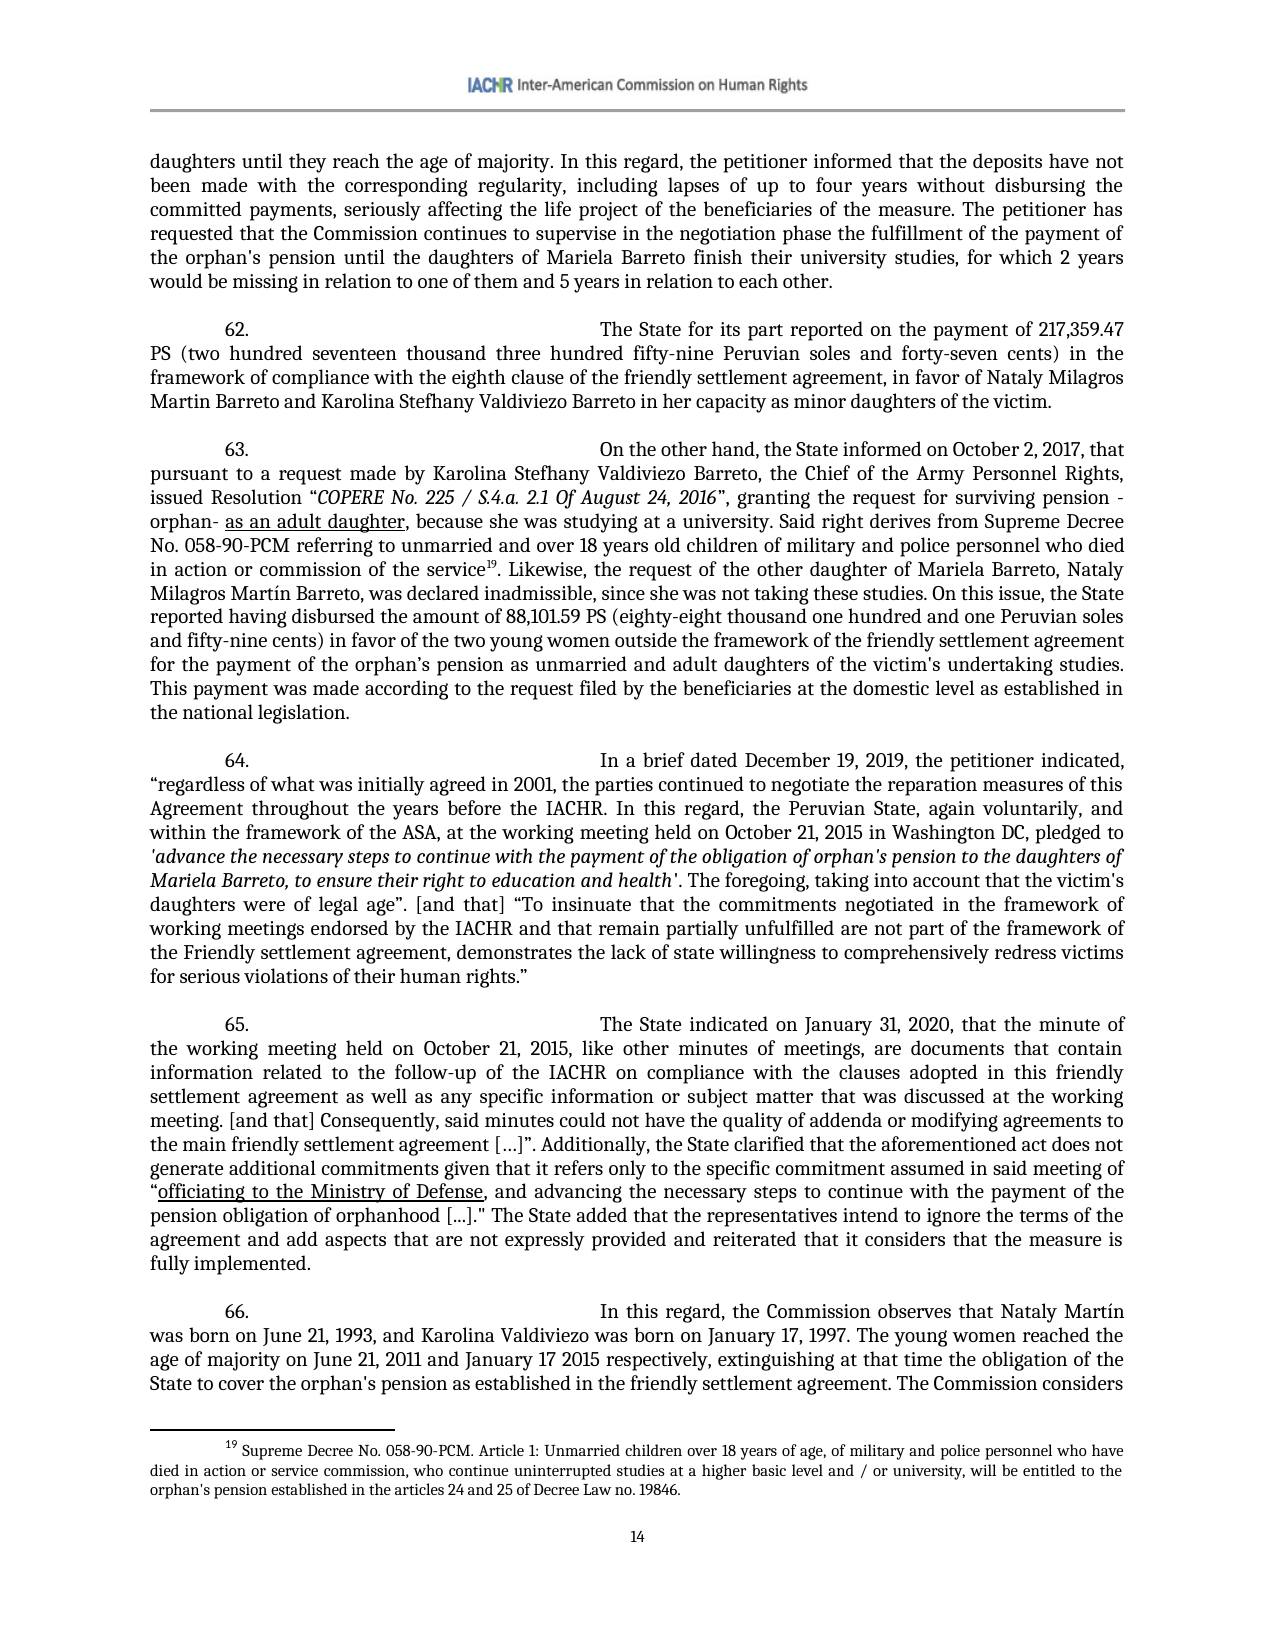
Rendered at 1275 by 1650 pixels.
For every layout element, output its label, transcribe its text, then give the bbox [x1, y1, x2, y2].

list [150, 150, 1125, 294]
list The State for its part reported on the payment of 217,359.47 PS (two hundred seventeen thousand three hundred fifty-nine Peruvian soles and forty-seven cents) in the framework of compliance with the eighth clause of the friendly settlement agreement, in favor of Nataly Milagros Martin Barreto and Karolina Stefhany Valdiviezo Barreto in her capacity as minor daughters of the victim. [150, 318, 1125, 413]
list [150, 1300, 1125, 1396]
list In a brief dated December 19, 2019, the petitioner indicated, “regardless of what was initially agreed in 2001, the parties continued to negotiate the reparation measures of this Agreement throughout the years before the IACHR. In this regard, the Peruvian State, again voluntarily, and within the framework of the ASA, at the working meeting held on October 21, 2015 in Washington DC, pledged to 'advance the necessary steps to continue with the payment of the obligation of orphan's pension to the daughters of Mariela Barreto, to ensure their right to education and health'. The foregoing, taking into account that the victim's daughters were of legal age”. [and that] “To insinuate that the commitments negotiated in the framework of working meetings endorsed by the IACHR and that remain partially unfulfilled are not part of the framework of the Friendly settlement agreement, demonstrates the lack of state willingness to comprehensively redress victims for serious violations of their human rights.” [150, 749, 1125, 988]
list The State indicated on January 31, 2020, that the minute of the working meeting held on October 21, 2015, like other minutes of meetings, are documents that contain information related to the follow-up of the IACHR on compliance with the clauses adopted in this friendly settlement agreement as well as any specific information or subject matter that was discussed at the working meeting. [and that] Consequently, said minutes could not have the quality of addenda or modifying agreements to the main friendly settlement agreement […]”. Additionally, the State clarified that the aforementioned act does not generate additional commitments given that it refers only to the specific commitment assumed in said meeting of “officiating to the Ministry of Defense, and advancing the necessary steps to continue with the payment of the pension obligation of orphanhood [...]." The State added that the representatives intend to ignore the terms of the agreement and add aspects that are not expressly provided and reiterated that it considers that the measure is fully implemented. [150, 1012, 1125, 1276]
list On the other hand, the State informed on October 2, 2017, that pursuant to a request made by Karolina Stefhany Valdiviezo Barreto, the Chief of the Army Personnel Rights, issued Resolution “COPERE No. 225 / S.4.a. 2.1 Of August 24, 2016”, granting the request for surviving pension - orphan- as an adult daughter, because she was studying at a university. Said right derives from Supreme Decree No. 058-90-PCM referring to unmarried and over 18 years old children of military and police personnel who died in action or commission of the service. Likewise, the request of the other daughter of Mariela Barreto, Nataly Milagros Martín Barreto, was declared inadmissible, since she was not taking these studies. On this issue, the State reported having disbursed the amount of 88,101.59 PS (eighty-eight thousand one hundred and one Peruvian soles and fifty-nine cents) in favor of the two young women outside the framework of the friendly settlement agreement for the payment of the orphan’s pension as unmarried and adult daughters of the victim's undertaking studies. This payment was made according to the request filed by the beneficiaries at the domestic level as established in the national legislation. [150, 437, 1125, 725]
picture [456, 75, 819, 95]
